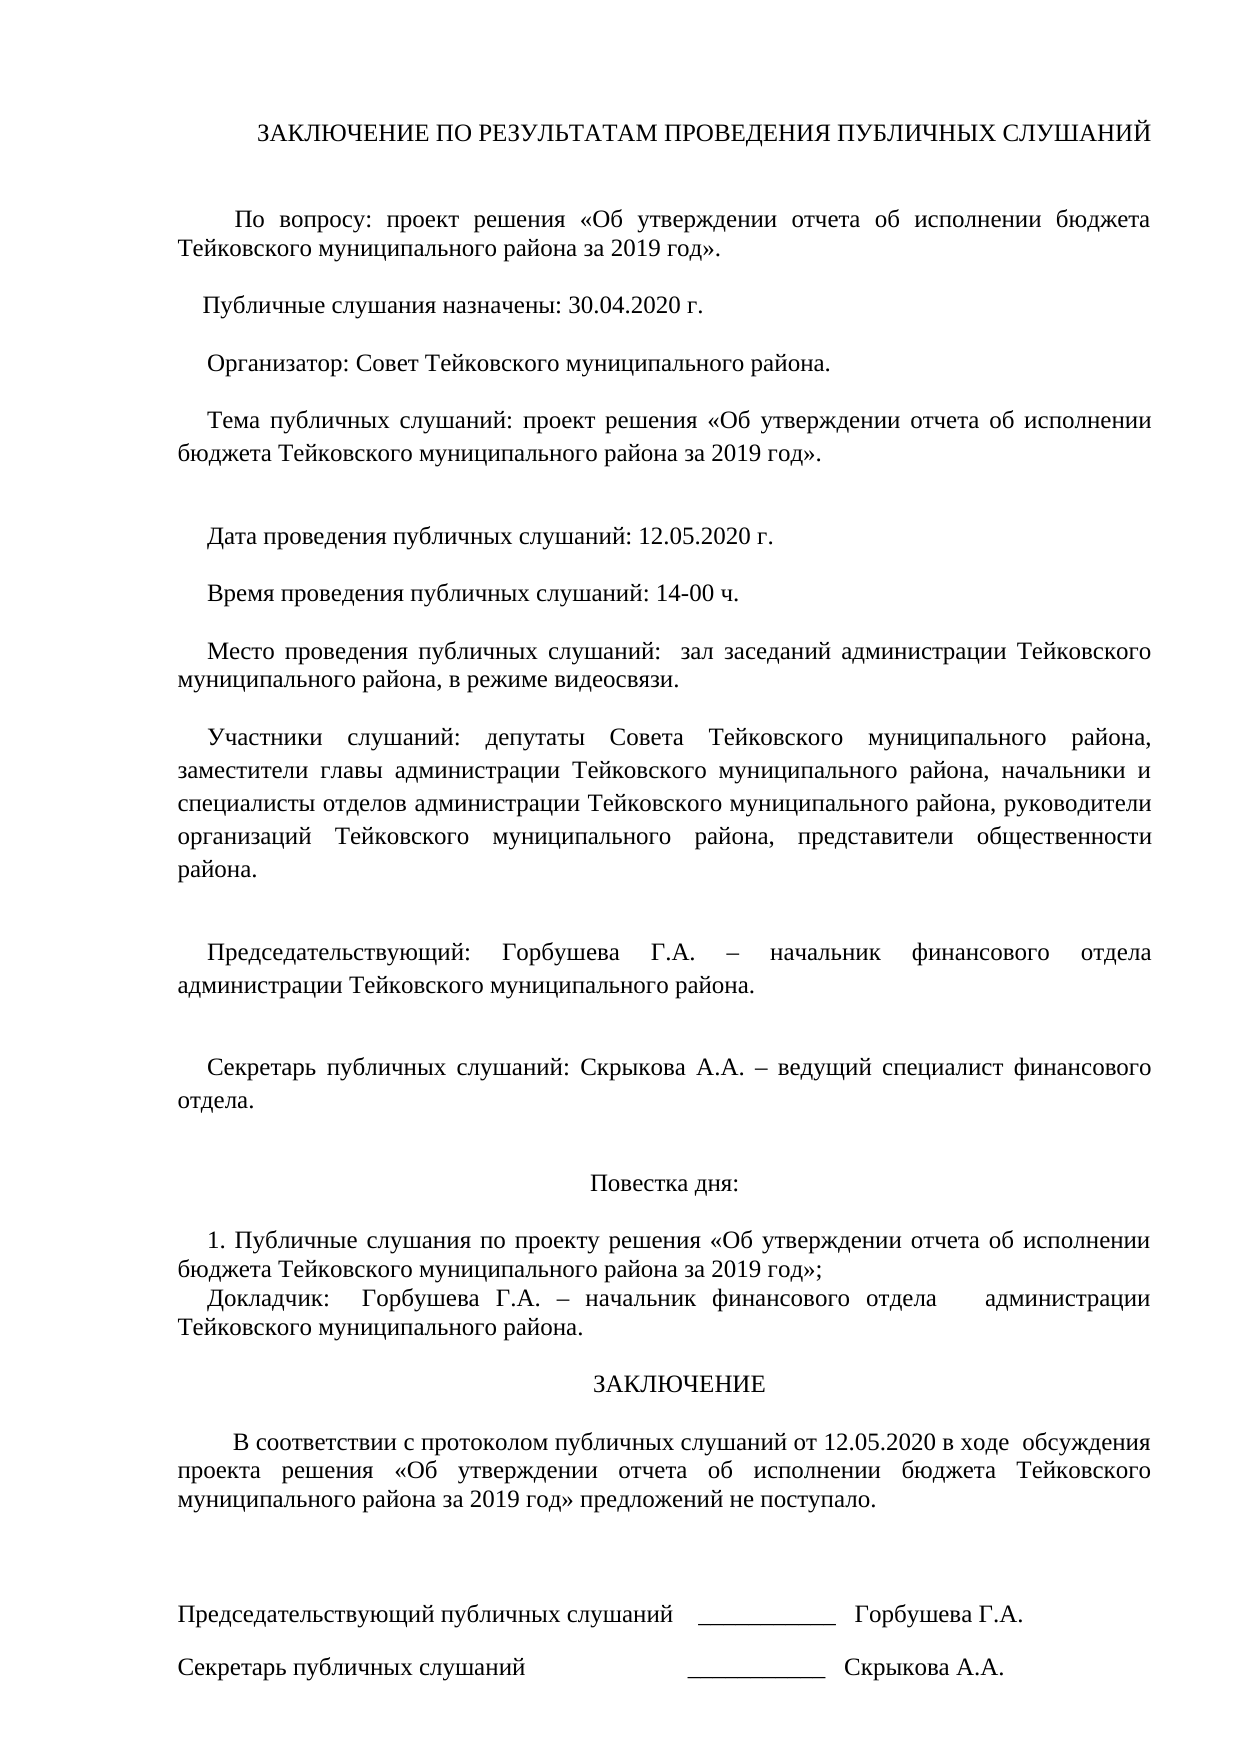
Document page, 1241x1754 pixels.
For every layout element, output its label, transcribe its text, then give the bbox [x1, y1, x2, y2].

text Докладчик: Горбушева Г.А. – начальник финансового отдела администрации Тейковского муниципального района. [177, 1283, 1152, 1341]
text 1. Публичные слушания по проекту решения «Об утверждении отчета об исполнении бюджета Тейковского муниципального района за 2019 год»; [177, 1226, 1152, 1283]
text Председательствующий публичных слушаний ___________ Горбушева Г.А. [177, 1599, 1152, 1628]
text Дата проведения публичных слушаний: 12.05.2020 г. [177, 521, 1152, 549]
text Время проведения публичных слушаний: 14-00 ч. [177, 578, 1152, 607]
text По вопросу: проект решения «Об утверждении отчета об исполнении бюджета Тейковского муниципального района за 2019 год». [177, 204, 1152, 261]
text Участники слушаний: депутаты Совета Тейковского муниципального района, заместители главы администрации Тейковского муниципального района, начальники и специалисты отделов администрации Тейковского муниципального района, руководители организаций Тейковского муниципального района, представители общественности района. [177, 722, 1152, 883]
text Секретарь публичных слушаний ___________ Скрыкова А.А. [177, 1652, 1152, 1680]
text Публичные слушания назначены: 30.04.2020 г. [177, 290, 1152, 319]
text Повестка дня: [177, 1168, 1152, 1197]
text ЗАКЛЮЧЕНИЕ ПО РЕЗУЛЬТАТАМ ПРОВЕДЕНИЯ ПУБЛИЧНЫХ СЛУШАНИЙ [177, 118, 1152, 147]
text Председательствующий: Горбушева Г.А. – начальник финансового отдела администрации Тейковского муниципального района. [177, 937, 1152, 998]
text Место проведения публичных слушаний: зал заседаний администрации Тейковского муниципального района, в режиме видеосвязи. [177, 636, 1152, 693]
text ЗАКЛЮЧЕНИЕ [177, 1369, 1152, 1398]
text Организатор: Совет Тейковского муниципального района. [177, 348, 1152, 376]
text Секретарь публичных слушаний: Скрыкова А.А. – ведущий специалист финансового отдела. [177, 1052, 1152, 1114]
text В соответствии с протоколом публичных слушаний от 12.05.2020 в ходе обсуждения проекта решения «Об утверждении отчета об исполнении бюджета Тейковского муниципального района за 2019 год» предложений не поступало. [177, 1427, 1152, 1513]
text Тема публичных слушаний: проект решения «Об утверждении отчета об исполнении бюджета Тейковского муниципального района за 2019 год». [177, 405, 1152, 467]
